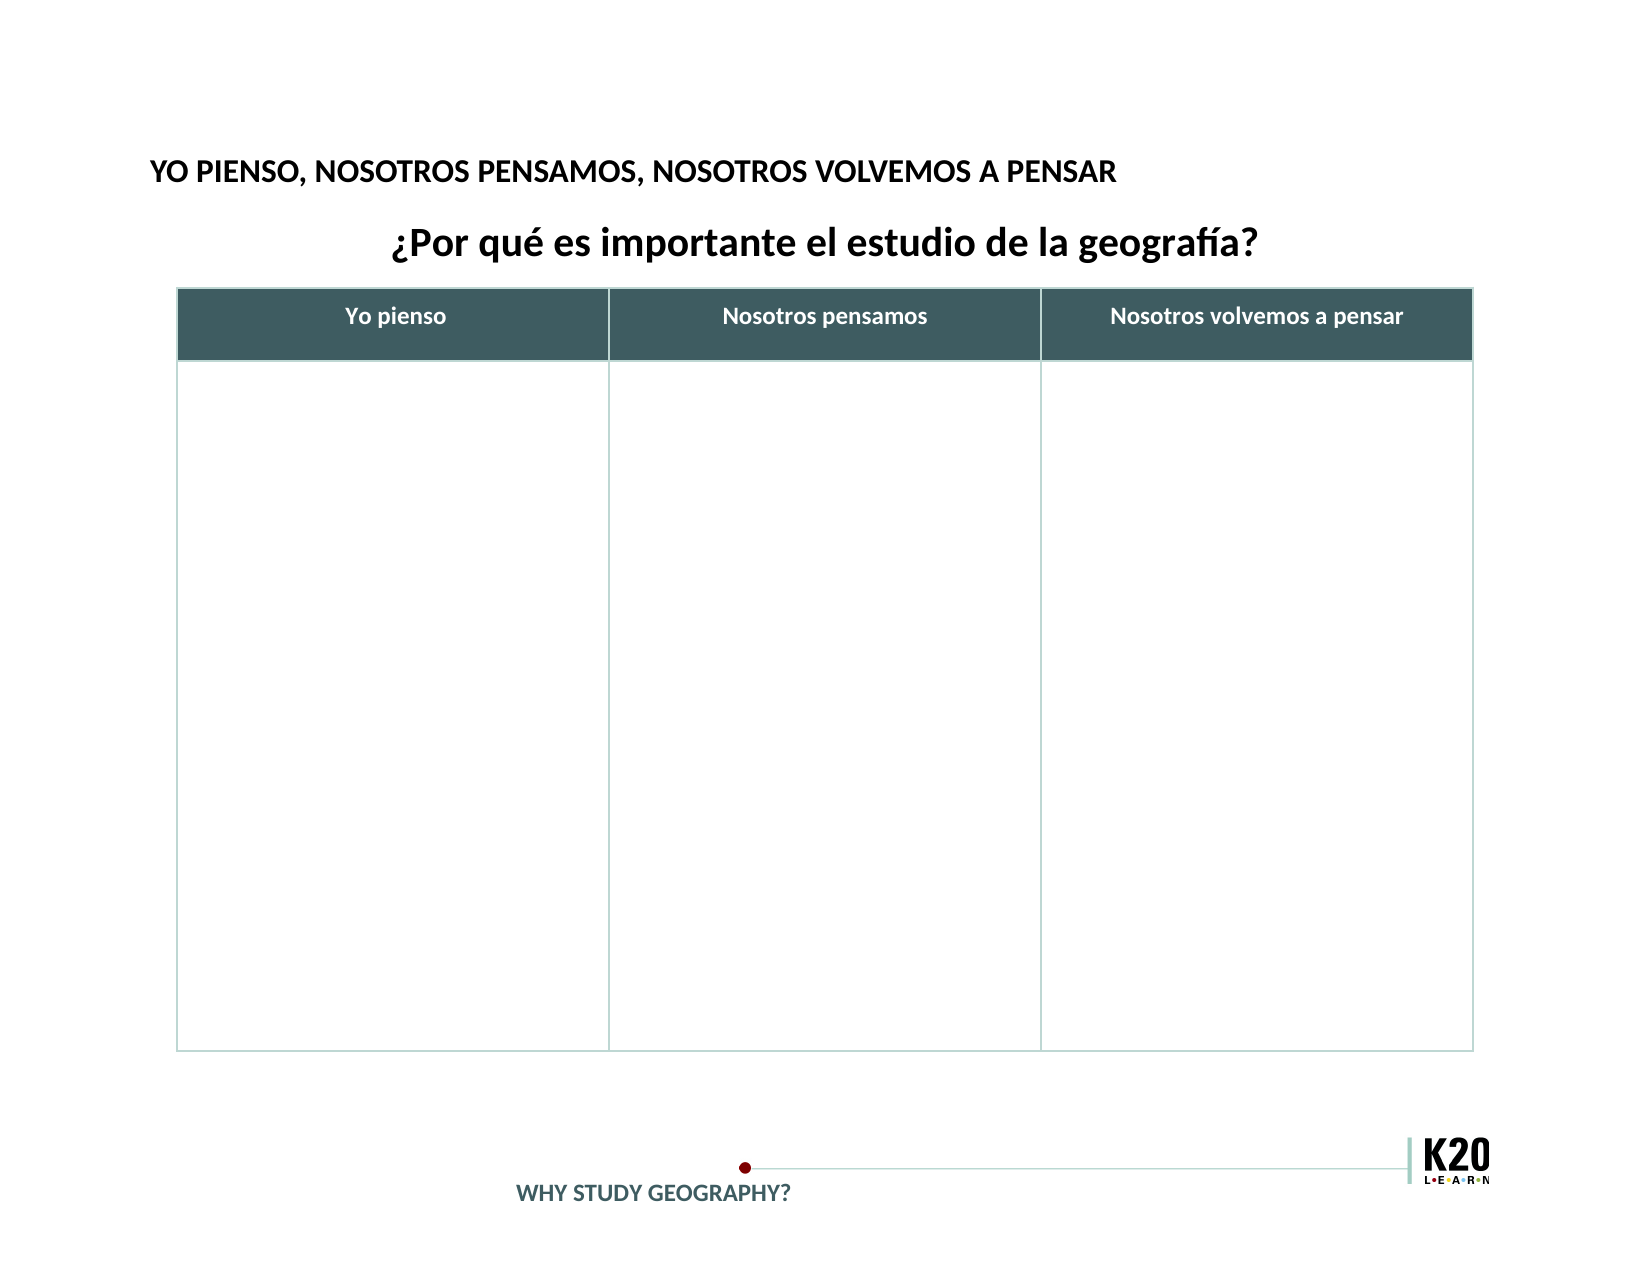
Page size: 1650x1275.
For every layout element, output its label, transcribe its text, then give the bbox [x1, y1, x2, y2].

table_cell [178, 362, 608, 1050]
table_header Yo pienso [178, 289, 608, 360]
table_header Nosotros volvemos a pensar [1042, 289, 1472, 360]
table_cell [1042, 362, 1472, 1050]
table_cell [610, 362, 1040, 1050]
title Yo pienso, nosotros pensamos, nosotros volvemos a pensar [150, 150, 1500, 191]
picture [739, 1134, 1489, 1187]
table_header Nosotros pensamos [610, 289, 1040, 360]
text ¿Por qué es importante el estudio de la geografía? [150, 216, 1500, 267]
